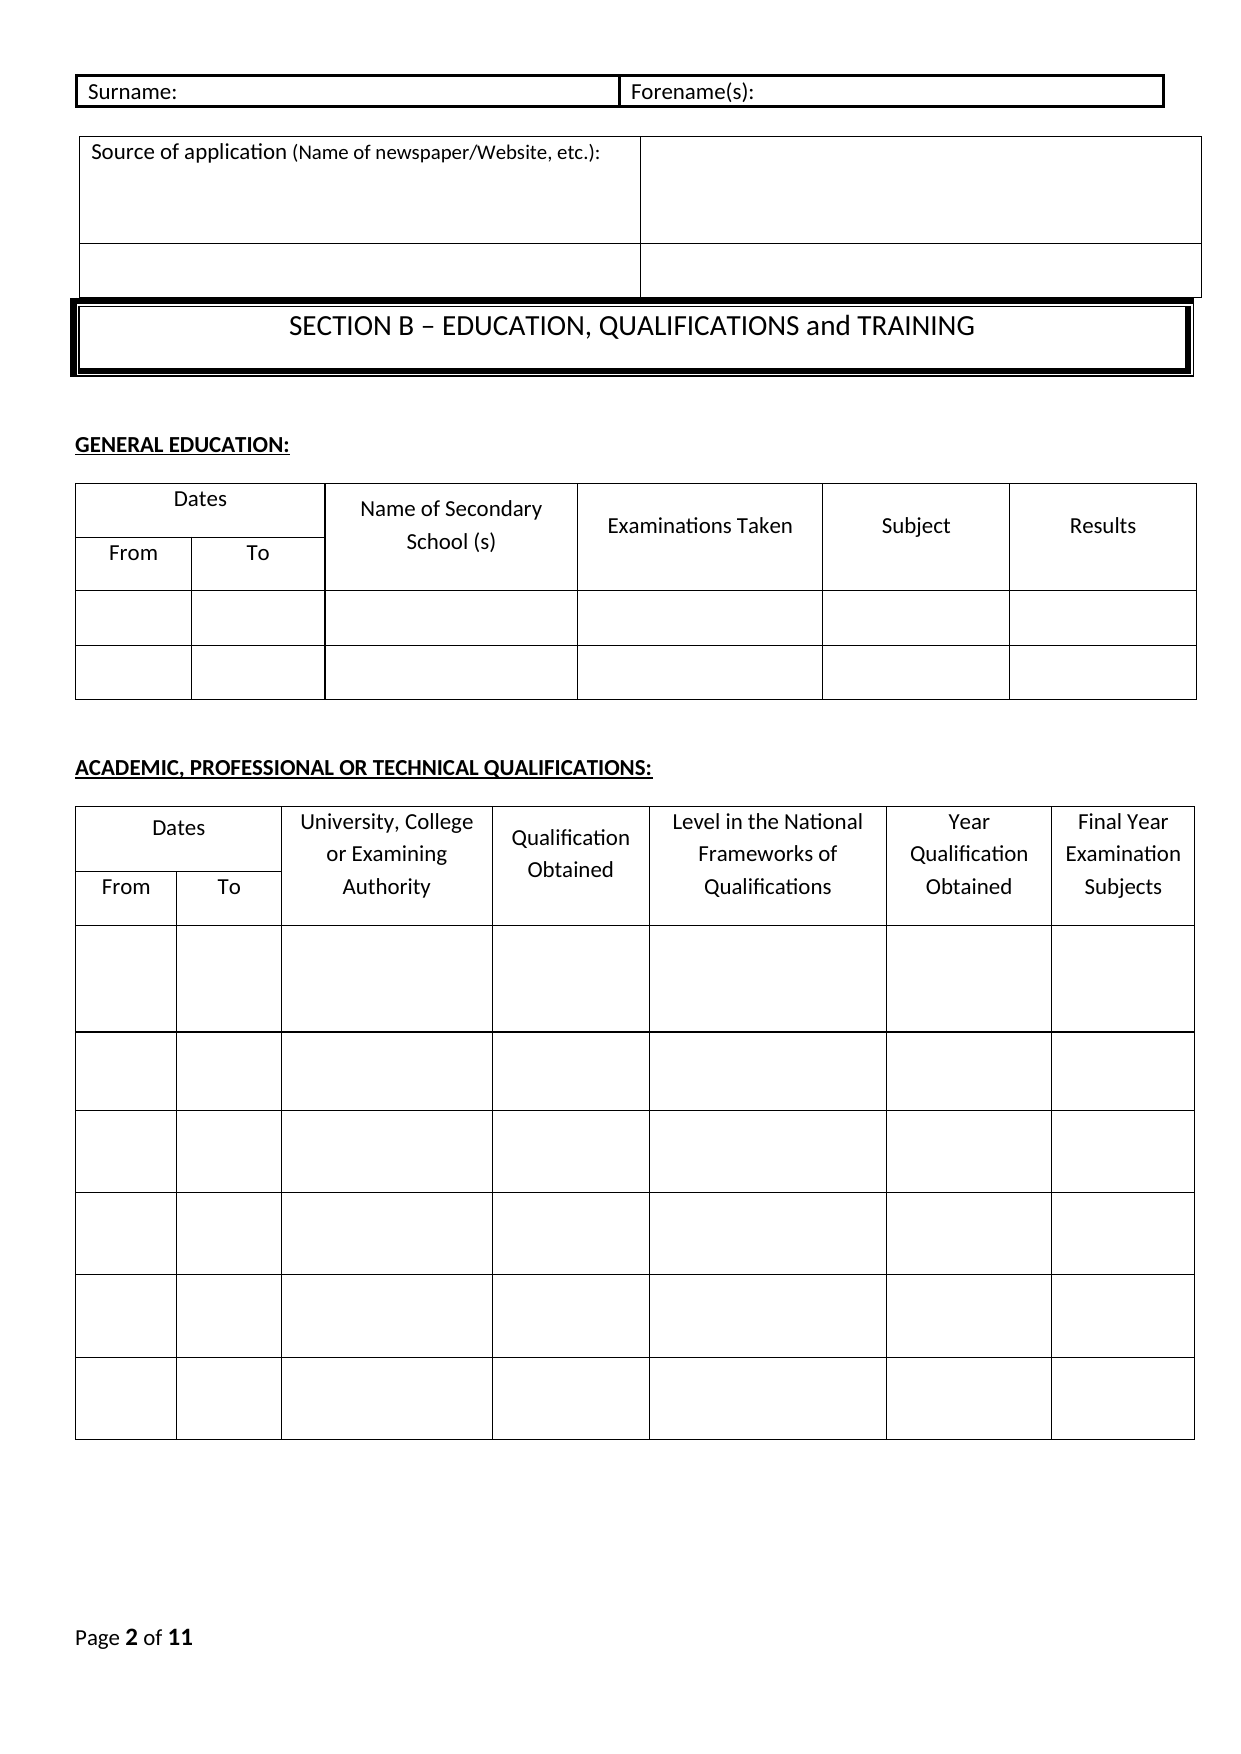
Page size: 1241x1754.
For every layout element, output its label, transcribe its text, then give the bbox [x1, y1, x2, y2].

table_cell [887, 1358, 1051, 1439]
table_cell [76, 1033, 176, 1109]
table_cell [887, 1111, 1051, 1192]
table_header Results [1010, 484, 1196, 590]
table_cell [1052, 1111, 1194, 1192]
table_header University, College or Examining Authority [282, 807, 492, 925]
table_header Final Year Examination Subjects [1052, 807, 1194, 925]
table_cell [76, 1111, 176, 1192]
table_cell [887, 1275, 1051, 1357]
table_cell To [177, 872, 281, 925]
table_cell [823, 646, 1009, 699]
table_cell [177, 1033, 281, 1109]
table_cell [76, 1193, 176, 1274]
table_cell [76, 926, 176, 1031]
table_header Examinations Taken [578, 484, 822, 590]
table_cell [1010, 646, 1196, 699]
table_cell [493, 1358, 649, 1439]
table_cell [177, 1193, 281, 1274]
table_cell [493, 926, 649, 1031]
table_cell [80, 244, 640, 297]
table_cell [578, 591, 822, 645]
table_cell [650, 926, 886, 1031]
table_cell [493, 1111, 649, 1192]
table_header Name of Secondary School (s) [326, 484, 577, 590]
table_cell [326, 591, 577, 645]
table_cell [650, 1111, 886, 1192]
table_cell From [76, 538, 191, 590]
table_cell [177, 1275, 281, 1357]
table_cell [823, 591, 1009, 645]
table_cell [282, 1033, 492, 1109]
table_cell [1052, 926, 1194, 1031]
table_cell [282, 1111, 492, 1192]
table_cell [1052, 1193, 1194, 1274]
table_cell [641, 137, 1201, 243]
table_cell [1052, 1275, 1194, 1357]
table_cell [177, 926, 281, 1031]
table_cell [192, 591, 324, 645]
table_cell [76, 1275, 176, 1357]
table_header SECTION B – EDUCATION, QUALIFICATIONS and TRAINING [80, 307, 1185, 367]
table_cell [282, 1358, 492, 1439]
table_cell [493, 1033, 649, 1109]
table_header Subject [823, 484, 1009, 590]
text GENERAL EDUCATION: [75, 430, 1165, 458]
table_cell [177, 1358, 281, 1439]
table_cell [887, 1193, 1051, 1274]
table_cell [650, 1358, 886, 1439]
table_cell Source of application (Name of newspaper/Website, etc.): [80, 137, 640, 243]
table_cell [650, 1033, 886, 1109]
table_cell [282, 1275, 492, 1357]
table_cell [192, 646, 324, 699]
table_cell [282, 926, 492, 1031]
table_header Qualification Obtained [493, 807, 649, 925]
table_cell [887, 1033, 1051, 1109]
table_header Year Qualification Obtained [887, 807, 1051, 925]
table_cell [578, 646, 822, 699]
table_cell [282, 1193, 492, 1274]
table_cell [493, 1275, 649, 1357]
table_cell [1052, 1033, 1194, 1109]
table_cell From [76, 872, 176, 925]
table_cell [887, 926, 1051, 1031]
table_cell [76, 591, 191, 645]
table_header Dates [76, 484, 324, 537]
table_cell [1052, 1358, 1194, 1439]
table_header Level in the National Frameworks of Qualifications [650, 807, 886, 925]
text ACADEMIC, PROFESSIONAL OR TECHNICAL QUALIFICATIONS: [75, 753, 1165, 781]
table_cell [641, 244, 1201, 297]
table_cell [76, 1358, 176, 1439]
table_header Dates [76, 807, 281, 871]
table_cell [76, 646, 191, 699]
table_cell [650, 1193, 886, 1274]
table_cell [177, 1111, 281, 1192]
table_cell To [192, 538, 324, 590]
table_cell [493, 1193, 649, 1274]
table_cell [650, 1275, 886, 1357]
table_cell [326, 646, 577, 699]
table_cell [1010, 591, 1196, 645]
